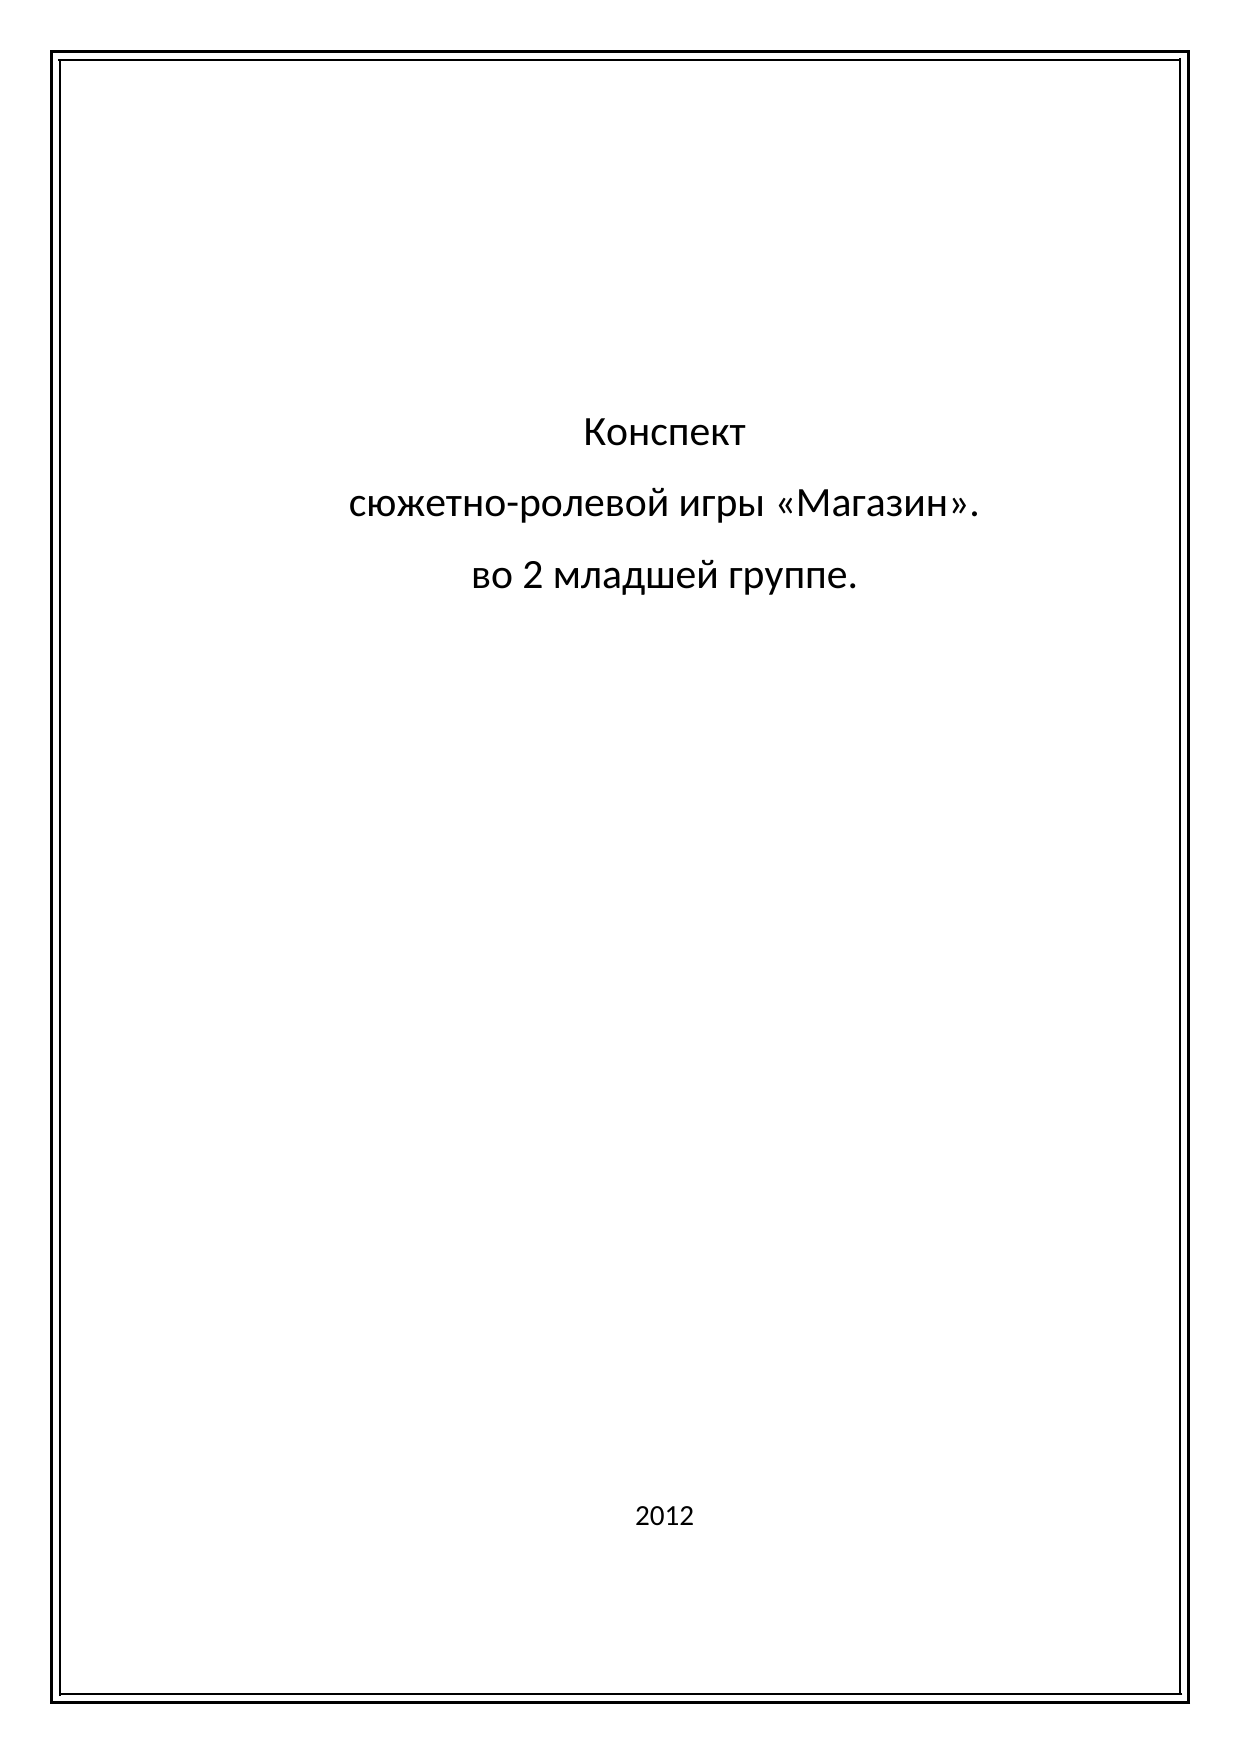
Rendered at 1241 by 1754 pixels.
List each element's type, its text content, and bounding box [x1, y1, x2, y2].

text Конспект [177, 405, 1152, 456]
text 2012 [177, 1497, 1152, 1533]
text сюжетно-ролевой игры «Магазин». [177, 476, 1152, 527]
text во 2 младшей группе. [177, 548, 1152, 599]
